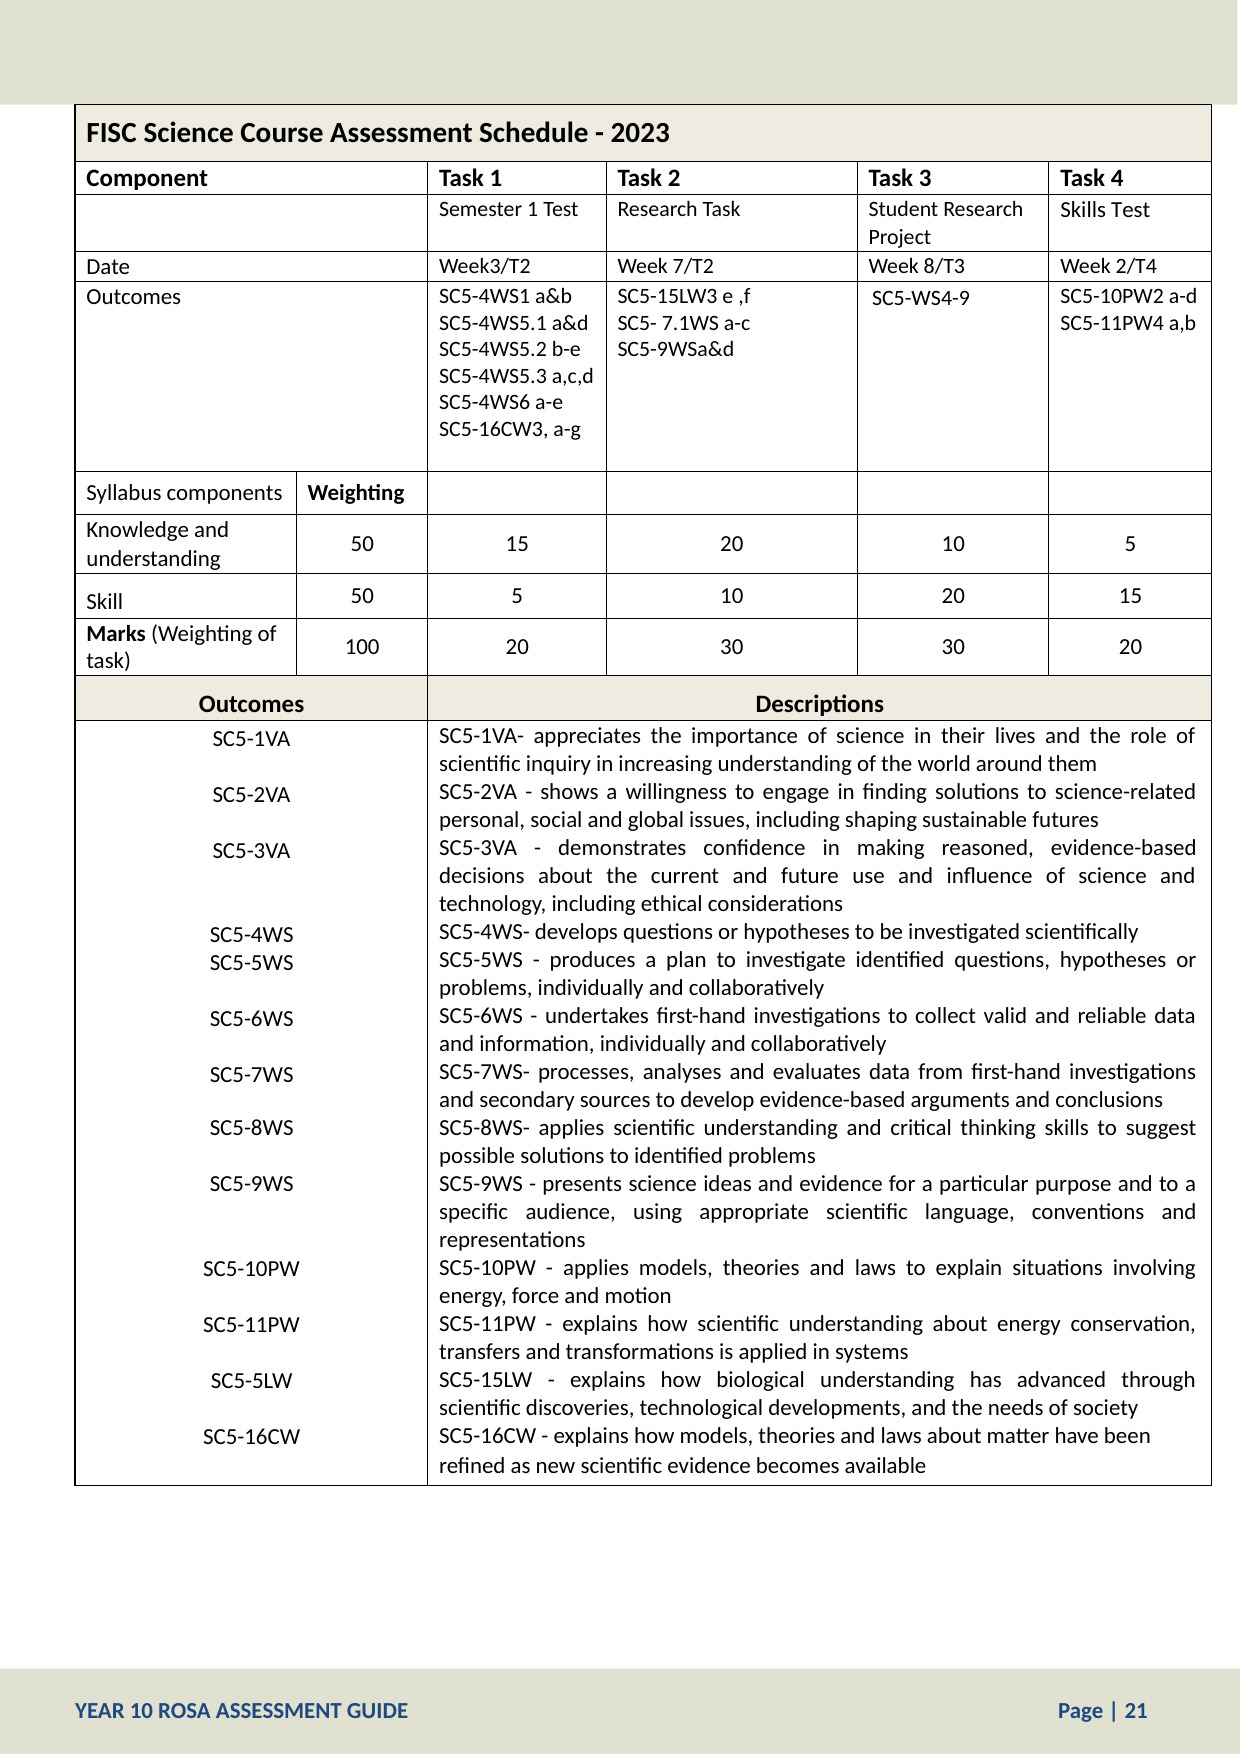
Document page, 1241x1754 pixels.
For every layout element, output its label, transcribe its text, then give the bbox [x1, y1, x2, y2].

table_cell 30 [607, 619, 857, 675]
table_cell Task 4 [1049, 162, 1211, 194]
table_cell 10 [858, 515, 1048, 573]
table_cell 30 [858, 619, 1048, 675]
table_cell [428, 472, 606, 514]
table_cell Week 8/T3 [858, 252, 1048, 281]
table_cell Knowledge and understanding [76, 515, 296, 573]
table_cell 100 [297, 619, 427, 675]
table_cell 20 [858, 574, 1048, 618]
table_header FISC Science Course Assessment Schedule - 2023 [76, 105, 1211, 161]
table_cell Skills Test [1049, 195, 1211, 251]
table_cell Semester 1 Test [428, 195, 606, 251]
table_cell 20 [607, 515, 857, 573]
table_cell Syllabus components [76, 472, 296, 514]
table_cell Week 2/T4 [1049, 252, 1211, 281]
table_cell Skill [76, 574, 296, 618]
table_cell 5 [1049, 515, 1211, 573]
table_cell SC5-1VA- appreciates the importance of science in their lives and the role of scientific inquiry in increasing understanding of the world around them SC5-2VA - shows a willingness to engage in finding solutions to science-related personal, social and global issues, including shaping sustainable futures SC5-3VA - demonstrates confidence in making reasoned, evidence-based decisions about the current and future use and influence of science and technology, including ethical considerations SC5-4WS- develops questions or hypotheses to be investigated scientifically SC5-5WS - produces a plan to investigate identified questions, hypotheses or problems, individually and collaboratively SC5-6WS - undertakes first-hand investigations to collect valid and reliable data and information, individually and collaboratively SC5-7WS- processes, analyses and evaluates data from first-hand investigations and secondary sources to develop evidence-based arguments and conclusions SC5-8WS- applies scientific understanding and critical thinking skills to suggest possible solutions to identified problems SC5-9WS - presents science ideas and evidence for a particular purpose and to a specific audience, using appropriate scientific language, conventions and representations SC5-10PW - applies models, theories and laws to explain situations involving energy, force and motion SC5-11PW - explains how scientific understanding about energy conservation, transfers and transformations is applied in systems SC5-15LW - explains how biological understanding has advanced through scientific discoveries, technological developments, and the needs of society SC5-16CW - explains how models, theories and laws about matter have been refined as new scientific evidence becomes available [428, 721, 1211, 1484]
table_cell Task 2 [607, 162, 857, 194]
table_cell SC5-WS4-9 [858, 282, 1048, 471]
table_cell Research Task [607, 195, 857, 251]
table_cell Outcomes [76, 282, 427, 471]
table_cell 10 [607, 574, 857, 618]
table_cell [607, 472, 857, 514]
table_cell Weighting [297, 472, 427, 514]
table_cell Task 1 [428, 162, 606, 194]
table_cell Date [76, 252, 427, 281]
table_cell SC5-10PW2 a-d SC5-11PW4 a,b [1049, 282, 1211, 471]
table_cell 15 [1049, 574, 1211, 618]
table_cell Outcomes [76, 676, 427, 720]
table_cell Marks (Weighting of task) [76, 619, 296, 675]
table_cell Task 3 [858, 162, 1048, 194]
table_cell 5 [428, 574, 606, 618]
table_cell 20 [1049, 619, 1211, 675]
table_cell Descriptions [428, 676, 1211, 720]
table_cell 15 [428, 515, 606, 573]
table_cell SC5-1VA SC5-2VA SC5-3VA SC5-4WS SC5-5WS SC5-6WS SC5-7WS SC5-8WS SC5-9WS SC5-10PW SC5-11PW SC5-5LW SC5-16CW [76, 721, 427, 1484]
table_cell SC5-4WS1 a&b SC5-4WS5.1 a&d SC5-4WS5.2 b-e SC5-4WS5.3 a,c,d SC5-4WS6 a-e SC5-16CW3, a-g [428, 282, 606, 471]
table_cell Week3/T2 [428, 252, 606, 281]
table_cell Student Research Project [858, 195, 1048, 251]
table_cell [1049, 472, 1211, 514]
table_cell 50 [297, 515, 427, 573]
table_cell Component [76, 162, 427, 194]
table_cell 20 [428, 619, 606, 675]
table_cell SC5-15LW3 e ,f SC5- 7.1WS a-c SC5-9WSa&d [607, 282, 857, 471]
table_cell [76, 195, 427, 251]
table_cell [858, 472, 1048, 514]
table_cell Week 7/T2 [607, 252, 857, 281]
table_cell 50 [297, 574, 427, 618]
